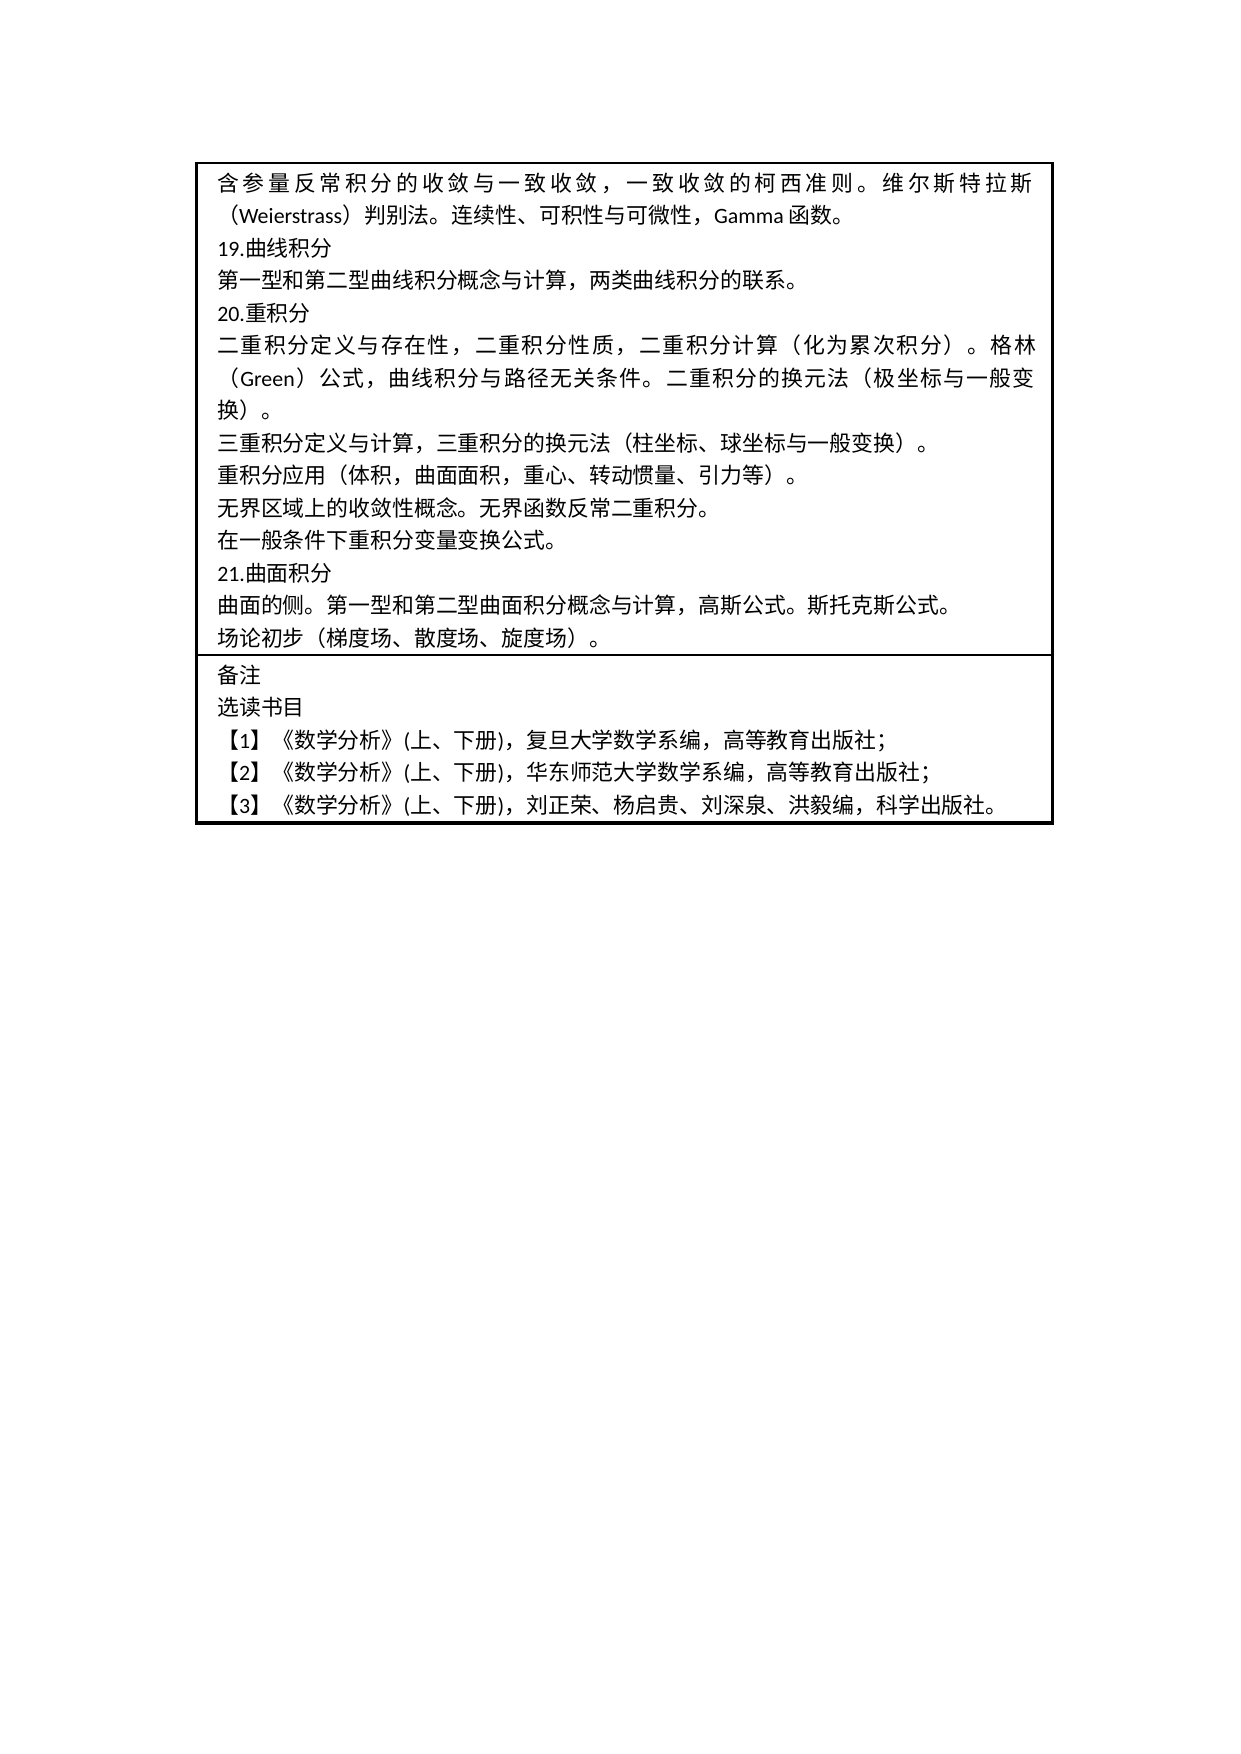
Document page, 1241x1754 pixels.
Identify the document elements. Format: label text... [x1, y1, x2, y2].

table_cell 备注 选读书目 【1】《数学分析》(上、下册)，复旦大学数学系编，高等教育出版社； 【2】《数学分析》(上、下册)，华东师范大学数学系编，高等教育出版社； 【3】《数学分析》(上、下册)，刘正荣、杨启贵、刘深泉、洪毅编，科学出版社。 [198, 656, 1051, 821]
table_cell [198, 164, 1051, 654]
